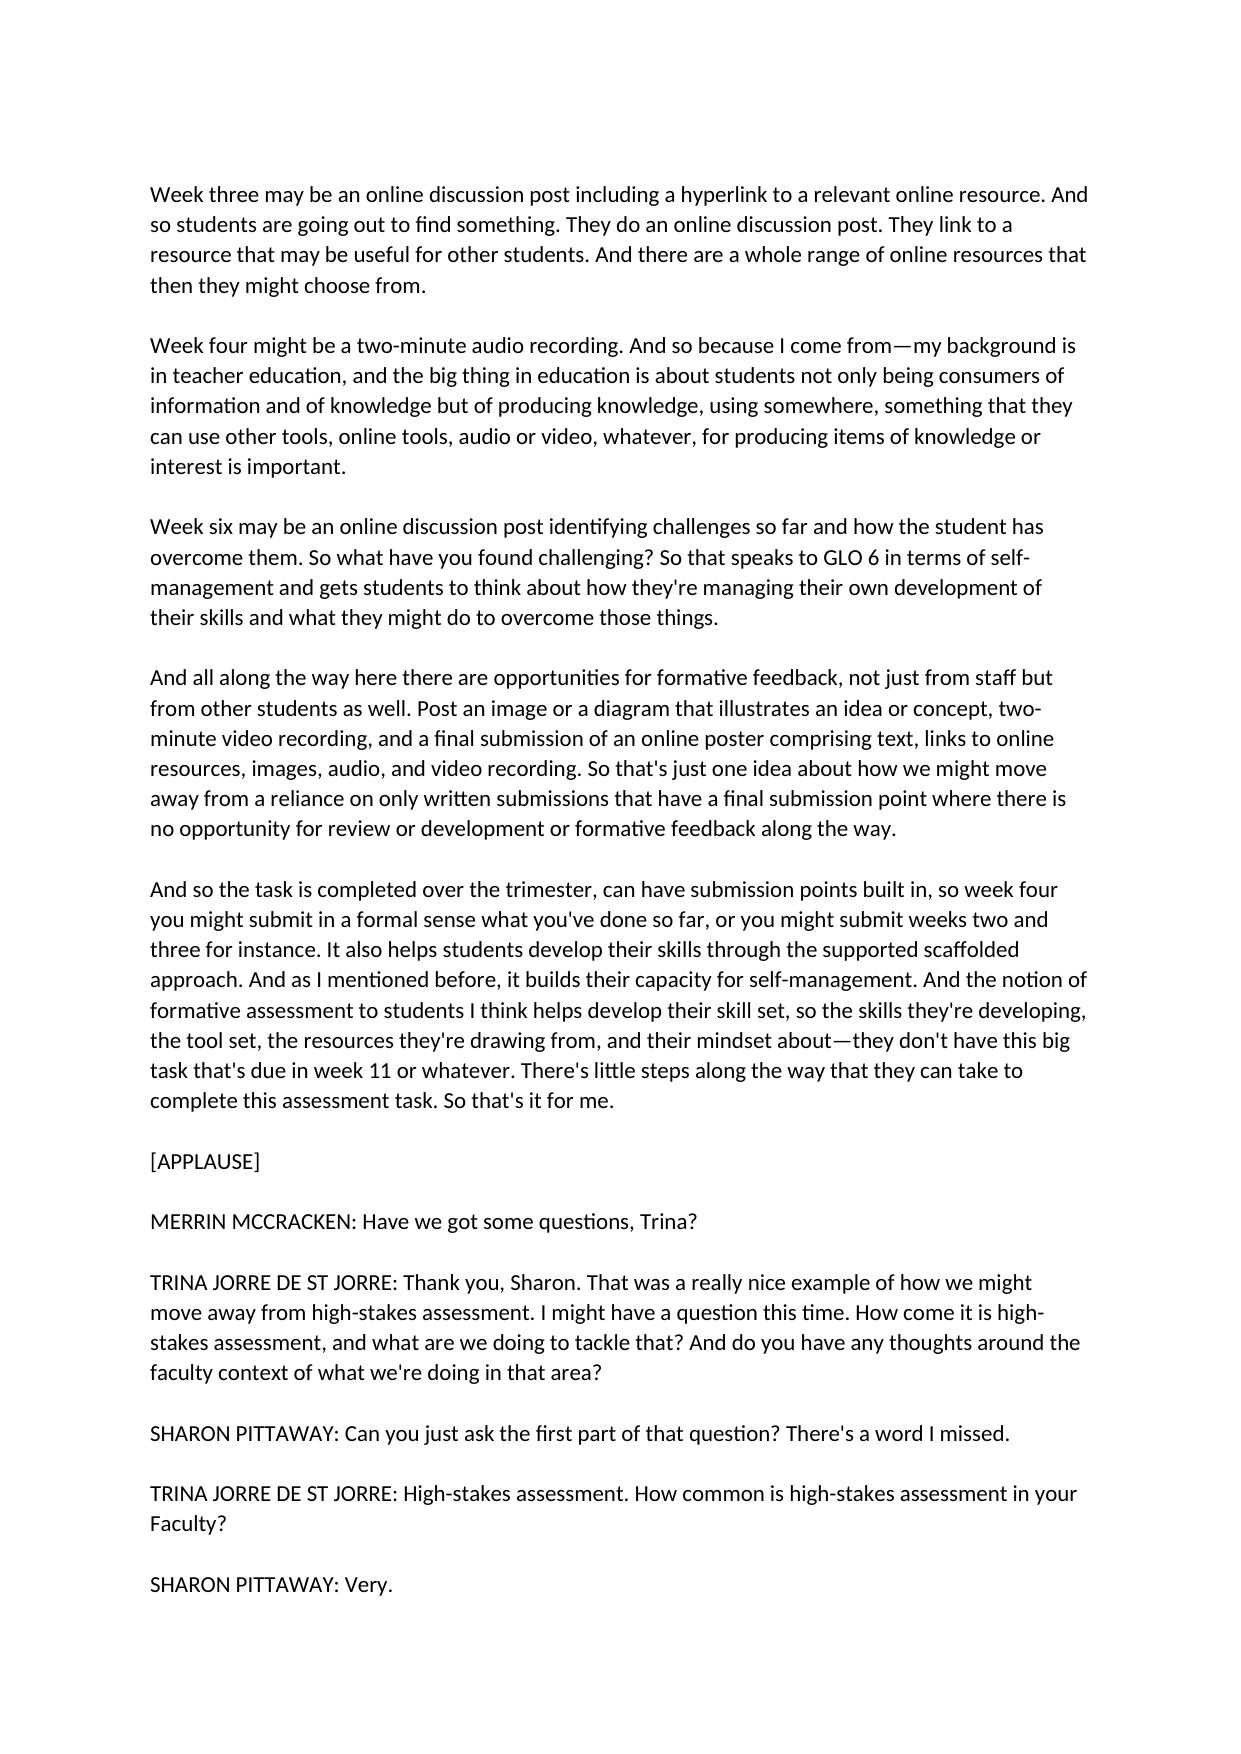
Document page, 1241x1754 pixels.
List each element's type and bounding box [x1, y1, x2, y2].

text [150, 150, 1090, 1598]
